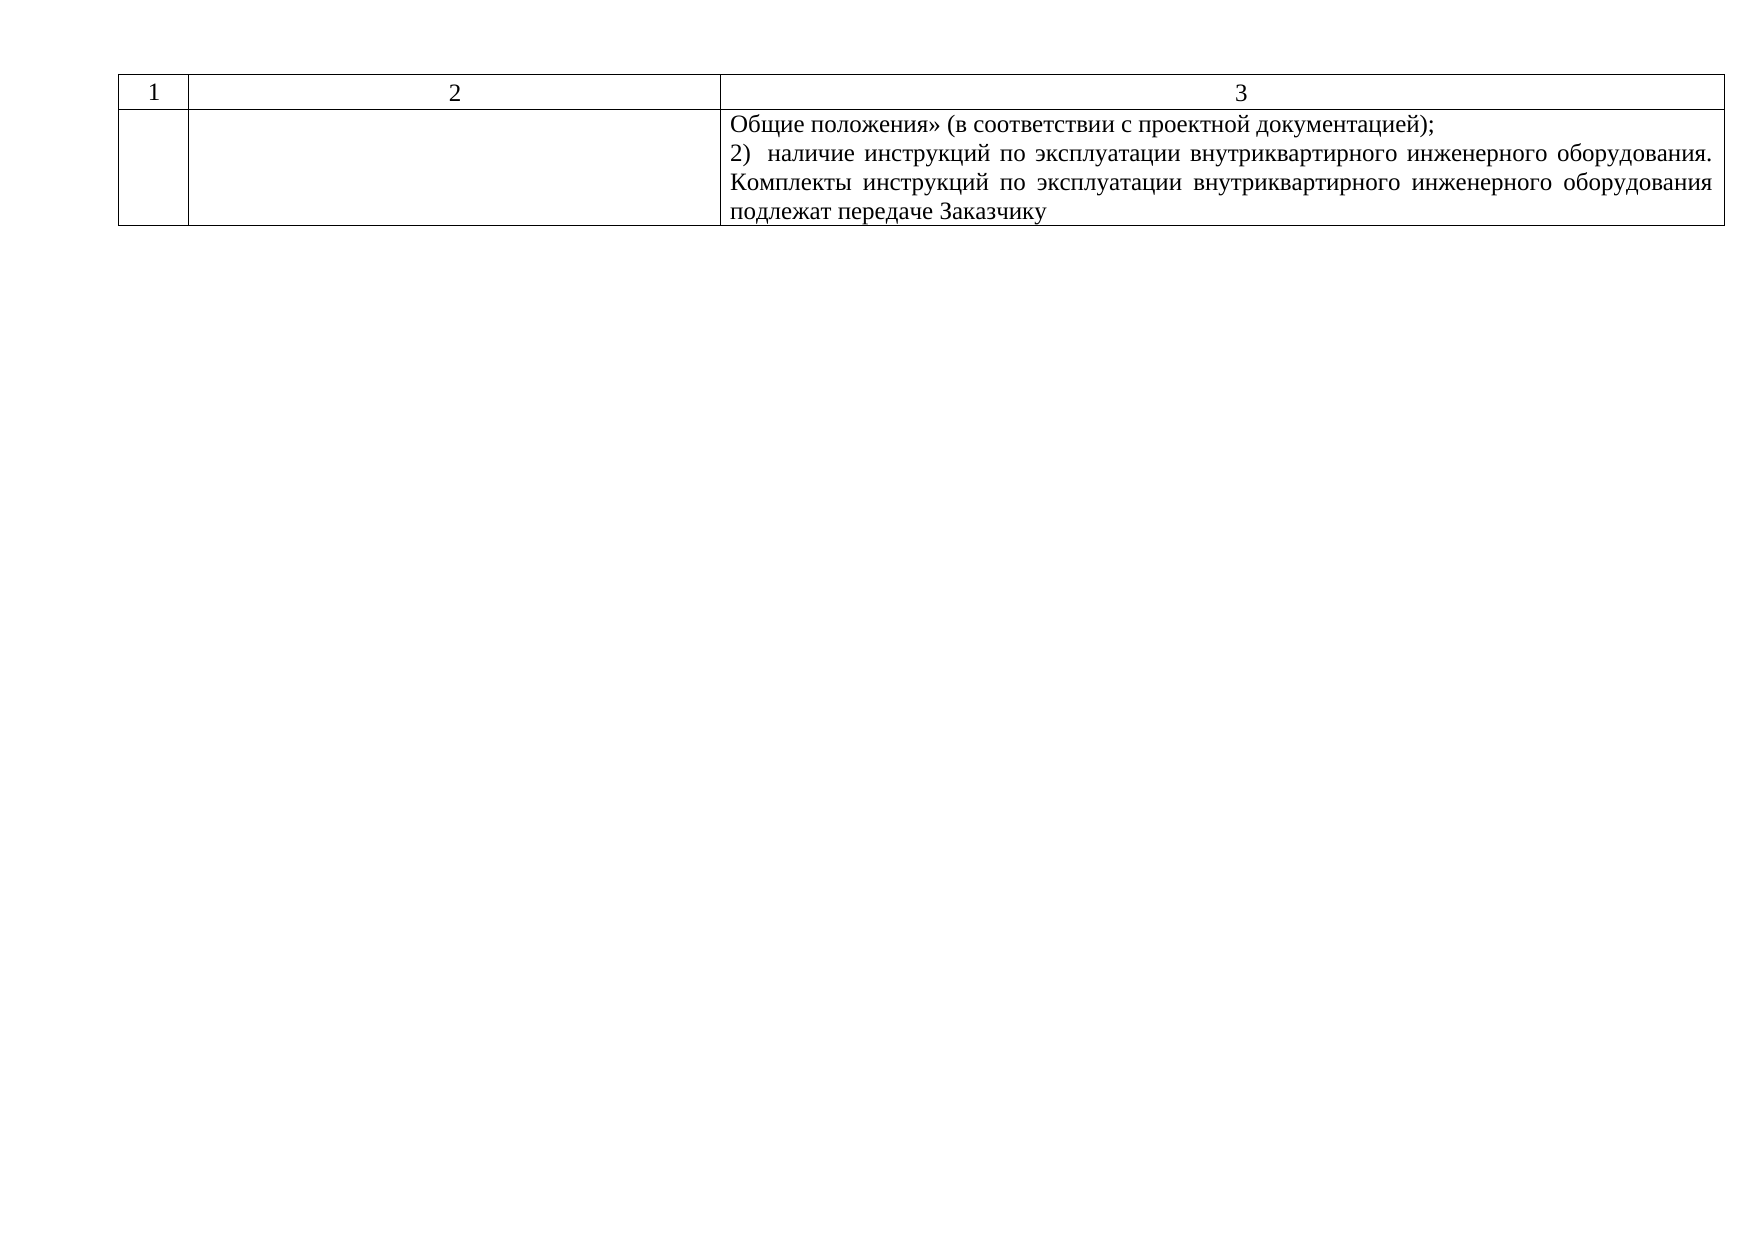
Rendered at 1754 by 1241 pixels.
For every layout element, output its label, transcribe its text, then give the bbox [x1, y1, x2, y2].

table_header 1 [119, 75, 188, 108]
table_header 2 [189, 75, 720, 108]
table_header 3 [721, 75, 1724, 108]
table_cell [189, 110, 720, 224]
table_cell 6. [119, 110, 188, 224]
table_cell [721, 110, 1724, 224]
